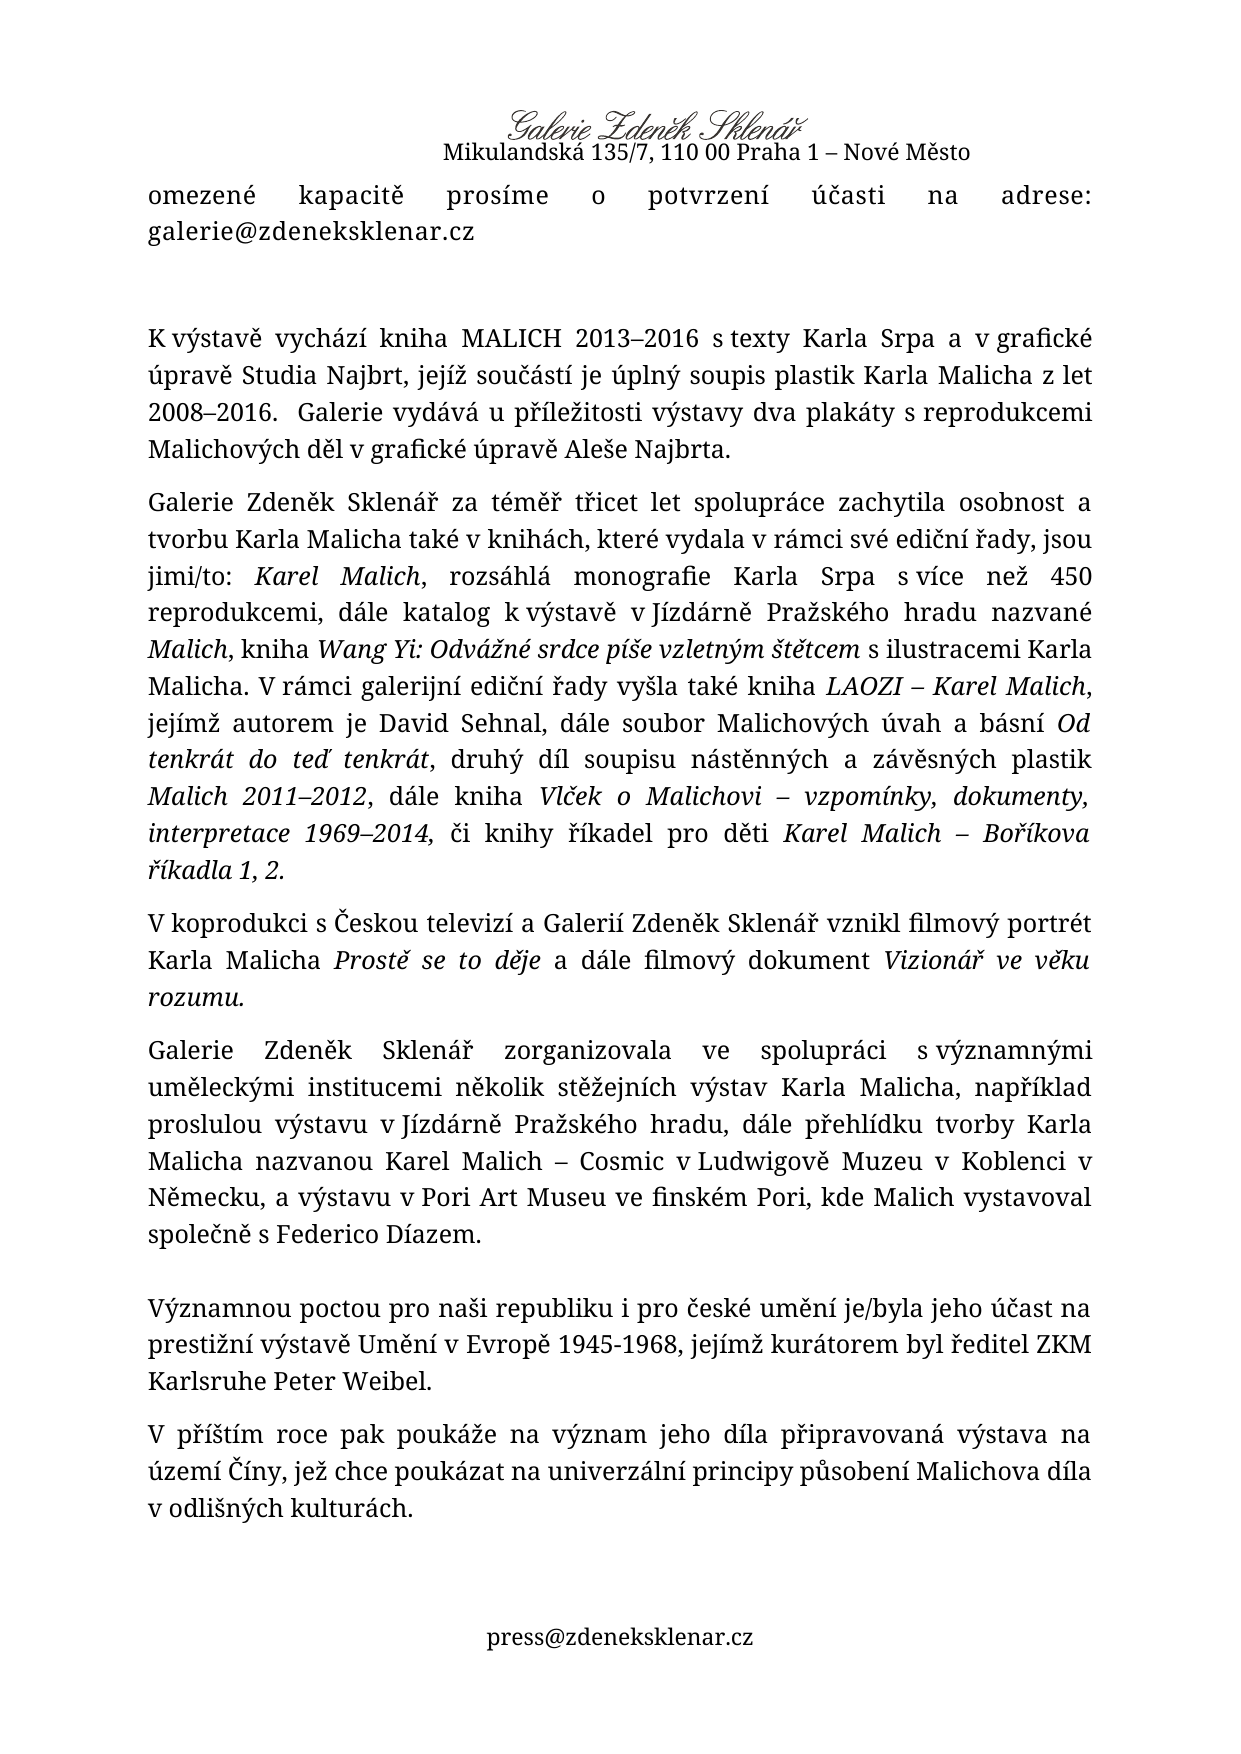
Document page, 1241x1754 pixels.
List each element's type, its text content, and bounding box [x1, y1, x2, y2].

text K výstavě vychází kniha MALICH 2013–2016 s texty Karla Srpa a v grafické úpravě Studia Najbrt, jejíž součástí je úplný soupis plastik Karla Malicha z let 2008–2016. Galerie vydává u příležitosti výstavy dva plakáty s reprodukcemi Malichových děl v grafické úpravě Aleše Najbrta. [148, 321, 1093, 465]
text V příštím roce pak poukáže na význam jeho díla připravovaná výstava na území Číny, jež chce poukázat na univerzální principy působení Malichova díla v odlišných kulturách. [148, 1417, 1093, 1525]
text V koprodukci s Českou televizí a Galerií Zdeněk Sklenář vznikl filmový portrét Karla Malicha Prostě se to děje a dále filmový dokument Vizionář ve věku rozumu. [148, 906, 1093, 1013]
text Galerie Zdeněk Sklenář zorganizovala ve spolupráci s významnými uměleckými institucemi několik stěžejních výstav Karla Malicha, například proslulou výstavu v Jízdárně Pražského hradu, dále přehlídku tvorby Karla Malicha nazvanou Karel Malich – Cosmic v Ludwigově Muzeu v Koblenci v Německu, a výstavu v Pori Art Museu ve finském Pori, kde Malich vystavoval společně s Federico Díazem. [148, 1033, 1093, 1251]
text Galerie Zdeněk Sklenář za téměř třicet let spolupráce zachytila osobnost a tvorbu Karla Malicha také v knihách, které vydala v rámci své ediční řady, jsou jimi/to: Karel Malich, rozsáhlá monografie Karla Srpa s více než 450 reprodukcemi, dále katalog k výstavě v Jízdárně Pražského hradu nazvané Malich, kniha Wang Yi: Odvážné srdce píše vzletným štětcem s ilustracemi Karla Malicha. V rámci galerijní ediční řady vyšla také kniha LAOZI – Karel Malich, jejímž autorem je David Sehnal, dále soubor Malichových úvah a básní Od tenkrát do teď tenkrát, druhý díl soupisu nástěnných a závěsných plastik Malich 2011–2012, dále kniha Vlček o Malichovi – vzpomínky, dokumenty, interpretace 1969–2014, či knihy říkadel pro děti Karel Malich – Boříkova říkadla 1, 2. [148, 485, 1093, 886]
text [148, 177, 1093, 248]
text Významnou poctou pro naši republiku i pro české umění je/byla jeho účast na prestižní výstavě Umění v Evropě 1945-1968, jejímž kurátorem byl ředitel ZKM Karlsruhe Peter Weibel. [148, 1290, 1093, 1398]
